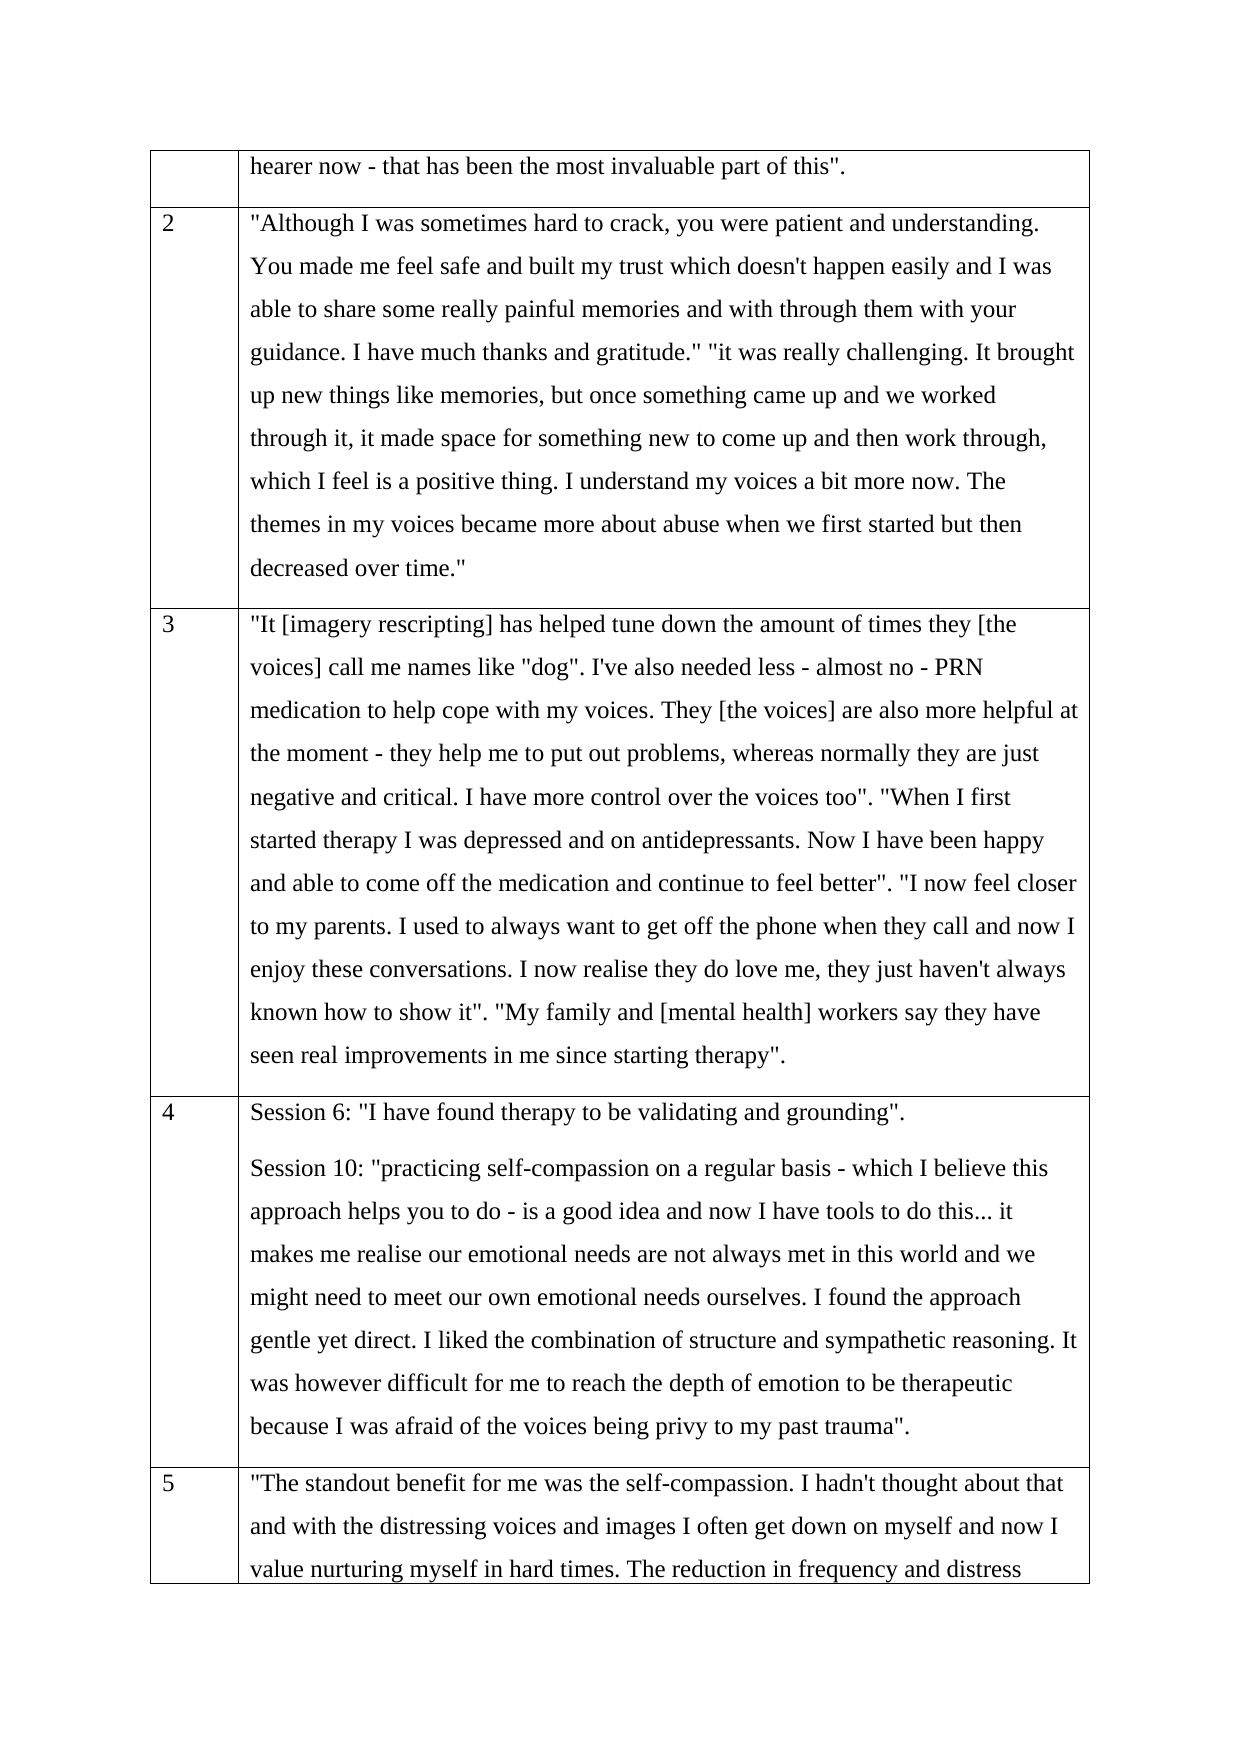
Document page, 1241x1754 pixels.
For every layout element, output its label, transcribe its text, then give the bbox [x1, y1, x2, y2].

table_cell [239, 1468, 1089, 1583]
table_cell "Although I was sometimes hard to crack, you were patient and understanding. You made me feel safe and built my trust which doesn't happen easily and I was able to share some really painful memories and with through them with your guidance. I have much thanks and gratitude." "it was really challenging. It brought up new things like memories, but once something came up and we worked through it, it made space for something new to come up and then work through, which I feel is a positive thing. I understand my voices a bit more now. The themes in my voices became more about abuse when we first started but then decreased over time." [239, 208, 1089, 608]
table_cell 2 [151, 208, 238, 608]
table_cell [239, 151, 1089, 207]
table_cell 5 [151, 1468, 238, 1583]
table_cell 4 [151, 1097, 238, 1467]
table_cell 1 [151, 151, 238, 207]
table_cell "It [imagery rescripting] has helped tune down the amount of times they [the voices] call me names like "dog". I've also needed less - almost no - PRN medication to help cope with my voices. They [the voices] are also more helpful at the moment - they help me to put out problems, whereas normally they are just negative and critical. I have more control over the voices too". "When I first started therapy I was depressed and on antidepressants. Now I have been happy and able to come off the medication and continue to feel better". "I now feel closer to my parents. I used to always want to get off the phone when they call and now I enjoy these conversations. I now realise they do love me, they just haven't always known how to show it". "My family and [mental health] workers say they have seen real improvements in me since starting therapy". [239, 609, 1089, 1096]
table_cell 3 [151, 609, 238, 1096]
table_cell Session 6: "I have found therapy to be validating and grounding". Session 10: "practicing self-compassion on a regular basis - which I believe this approach helps you to do - is a good idea and now I have tools to do this... it makes me realise our emotional needs are not always met in this world and we might need to meet our own emotional needs ourselves. I found the approach gentle yet direct. I liked the combination of structure and sympathetic reasoning. It was however difficult for me to reach the depth of emotion to be therapeutic because I was afraid of the voices being privy to my past trauma". [239, 1097, 1089, 1467]
